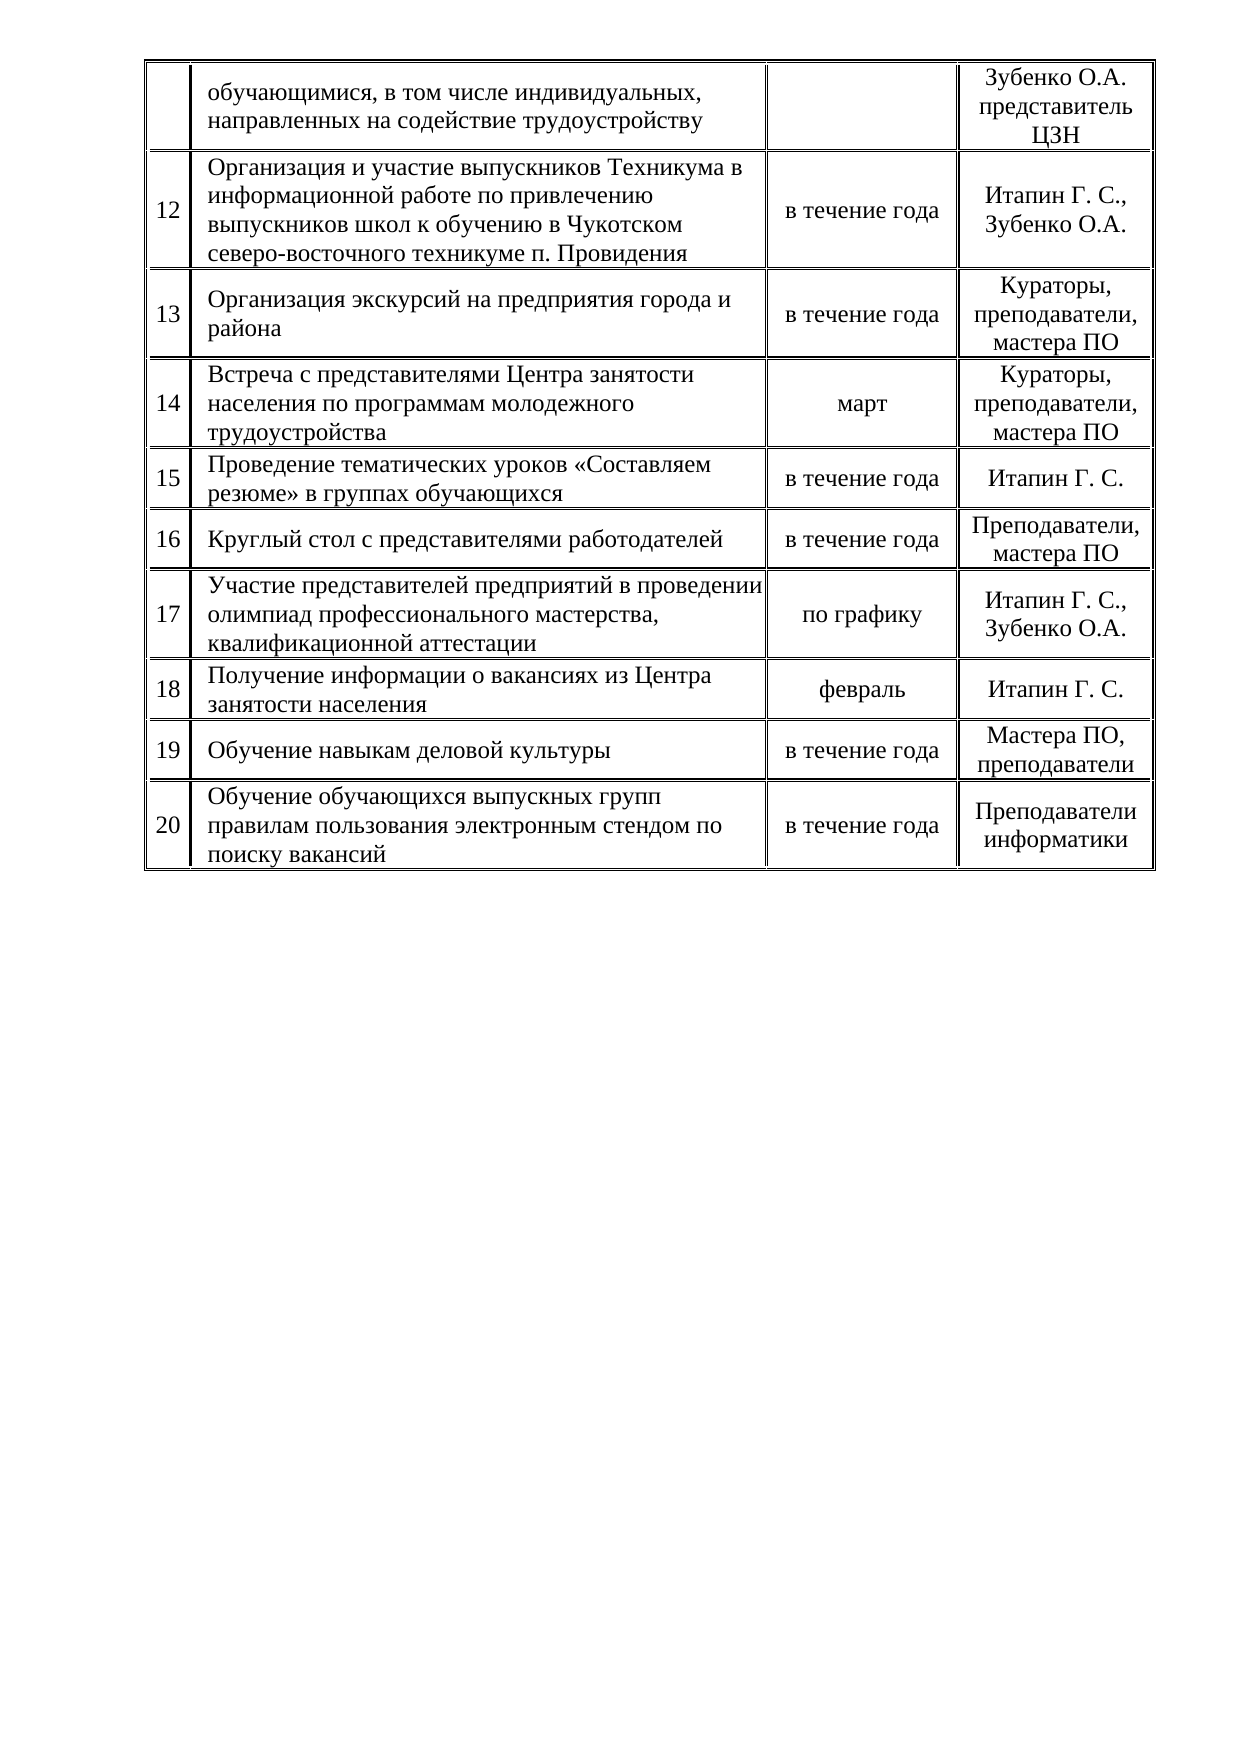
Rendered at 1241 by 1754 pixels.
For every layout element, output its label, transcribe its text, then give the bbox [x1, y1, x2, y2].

table_cell 14 [147, 356, 189, 446]
table_cell Преподаватели, мастера ПО [960, 506, 1153, 567]
table_cell февраль [768, 660, 956, 717]
table_cell Итапин Г. С. [958, 446, 1154, 506]
table_cell Участие представителей предприятий в проведении олимпиад профессионального мастерства, квалификационной аттестации [192, 571, 765, 657]
table_cell в течение года [766, 778, 958, 868]
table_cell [958, 63, 1152, 148]
table_cell 13 [145, 267, 190, 356]
table_cell Круглый стол с представителями работодателей [192, 510, 765, 567]
table_cell Получение информации о вакансиях из Центра занятости населения [192, 660, 765, 717]
table_cell 16 [147, 506, 189, 567]
table_cell Проведение тематических уроков «Составляем резюме» в группах обучающихся [192, 449, 765, 506]
table_cell Кураторы, преподаватели, мастера ПО [958, 267, 1154, 356]
table_cell Обучение навыкам деловой культуры [192, 721, 765, 778]
table_cell 12 [147, 149, 189, 267]
table_cell в течение года [768, 449, 956, 506]
table_cell в течение года [768, 270, 956, 356]
table_cell 17 [147, 567, 189, 657]
table_cell в течение года [768, 152, 956, 267]
table_cell в течение года [768, 721, 956, 778]
table_cell март [768, 360, 956, 446]
table_cell Итапин Г. С. [958, 657, 1154, 717]
table_cell Итапин Г. С., Зубенко О.А. [960, 567, 1153, 657]
table_cell 19 [147, 718, 189, 778]
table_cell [190, 63, 766, 148]
table_cell ноябрь – май [766, 61, 958, 148]
table_cell в течение года [768, 510, 956, 567]
table_cell Итапин Г. С., Зубенко О.А. [960, 149, 1153, 267]
table_cell Кураторы, преподаватели, мастера ПО [960, 356, 1153, 446]
table_cell Преподаватели информатики [958, 778, 1153, 868]
table_cell Мастера ПО, преподаватели [960, 718, 1153, 778]
table_cell 18 [145, 657, 190, 717]
table_cell 15 [145, 446, 190, 506]
table_cell 11 [147, 63, 190, 148]
table_cell Организация экскурсий на предприятия города и района [192, 270, 765, 356]
table_cell Встреча с представителями Центра занятости населения по программам молодежного трудоустройства [192, 360, 765, 446]
table_cell Организация и участие выпускников Техникума в информационной работе по привлечению выпускников школ к обучению в Чукотском северо-восточного техникуме п. Провидения [192, 152, 765, 267]
table_cell Обучение обучающихся выпускных групп правилам пользования электронным стендом по поиску вакансий [190, 782, 766, 868]
table_cell по графику [768, 571, 956, 657]
table_cell 20 [147, 778, 190, 868]
